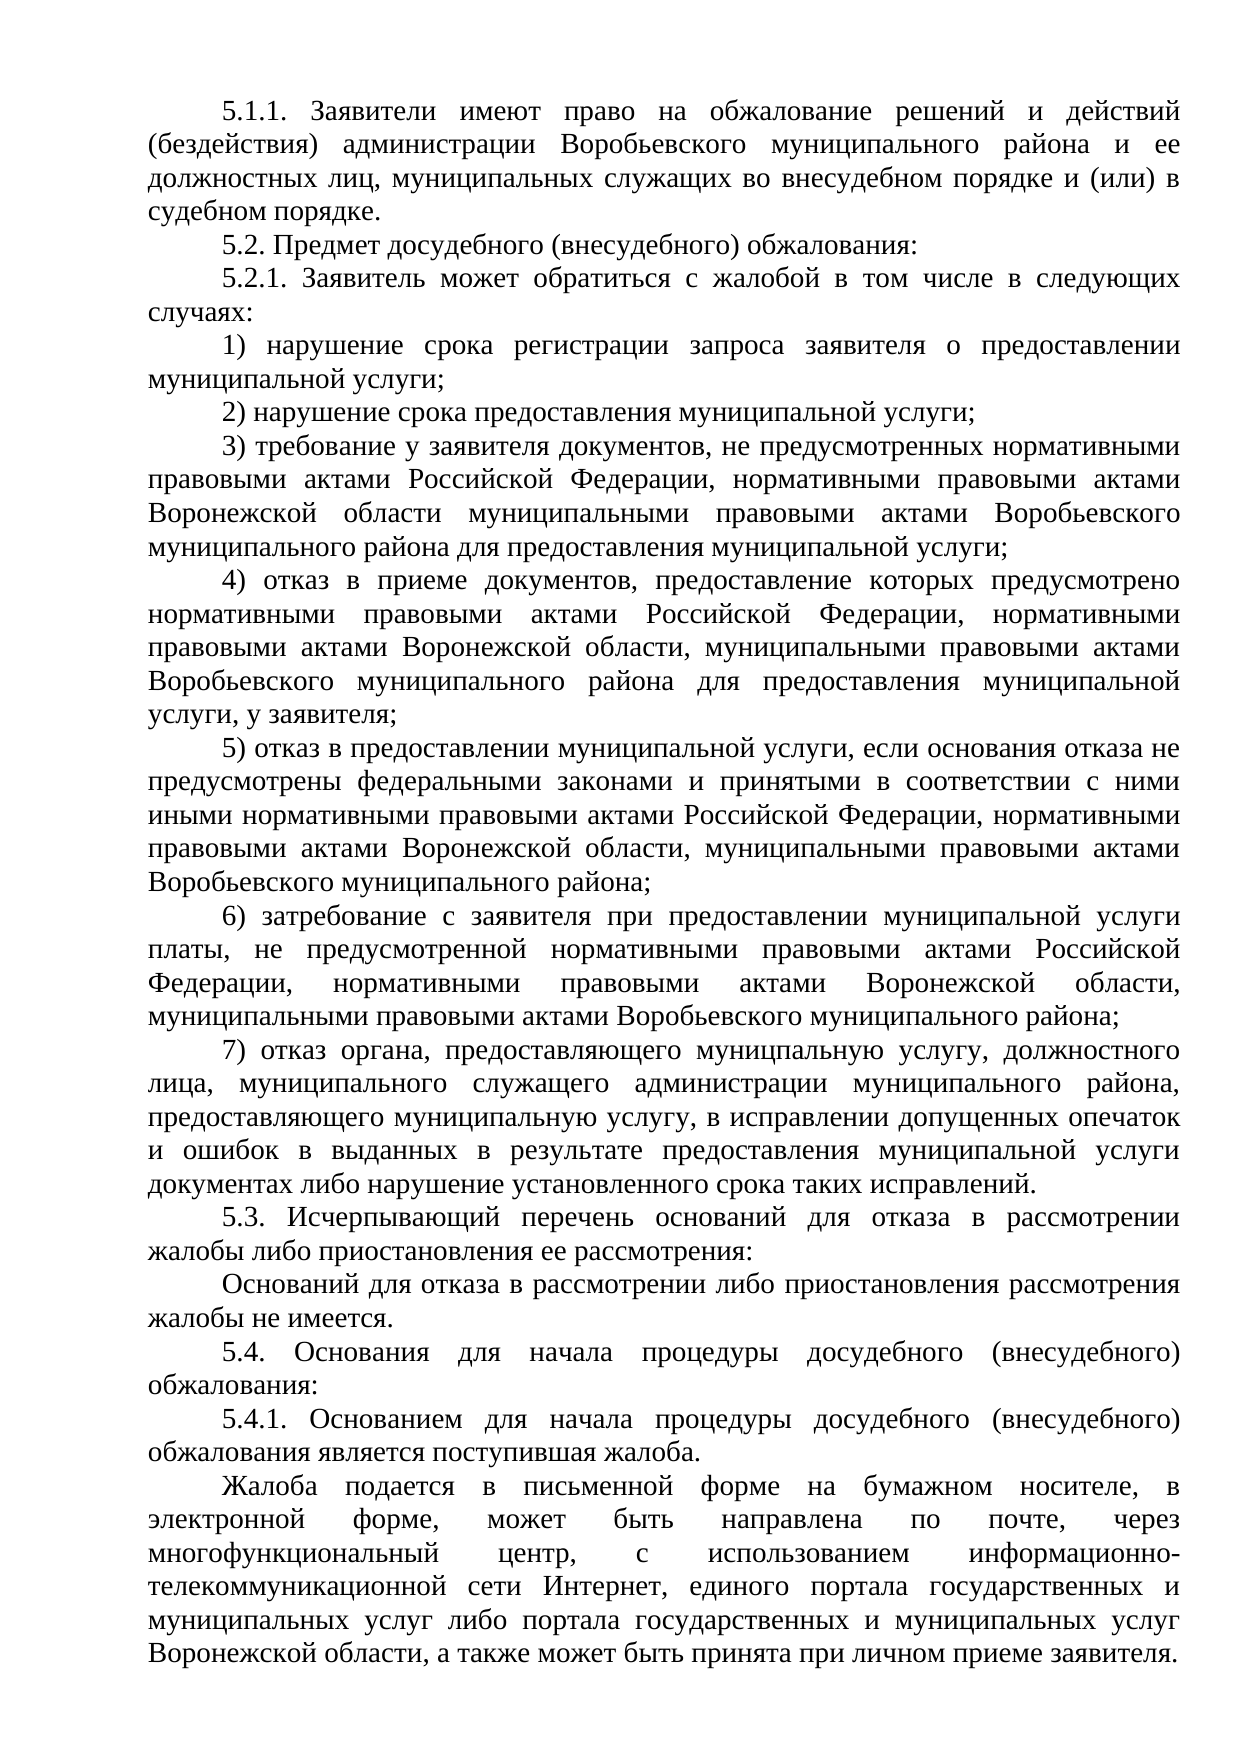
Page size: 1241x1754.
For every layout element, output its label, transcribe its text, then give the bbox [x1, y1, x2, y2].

text 5.2.1. Заявитель может обратиться с жалобой в том числе в следующих случаях: [148, 260, 1181, 327]
text 4) отказ в приеме документов, предоставление которых предусмотрено нормативными правовыми актами Российской Федерации, нормативными правовыми актами Воронежской области, муниципальными правовыми актами Воробьевского муниципального района для предоставления муниципальной услуги, у заявителя; [148, 562, 1181, 730]
text 3) требование у заявителя документов, не предусмотренных нормативными правовыми актами Российской Федерации, нормативными правовыми актами Воронежской области муниципальными правовыми актами Воробьевского муниципального района для предоставления муниципальной услуги; [148, 428, 1181, 562]
text 5) отказ в предоставлении муниципальной услуги, если основания отказа не предусмотрены федеральными законами и принятыми в соответствии с ними иными нормативными правовыми актами Российской Федерации, нормативными правовыми актами Воронежской области, муниципальными правовыми актами Воробьевского муниципального района; [148, 730, 1181, 898]
text 6) затребование с заявителя при предоставлении муниципальной услуги платы, не предусмотренной нормативными правовыми актами Российской Федерации, нормативными правовыми актами Воронежской области, муниципальными правовыми актами Воробьевского муниципального района; [148, 898, 1181, 1032]
text Оснований для отказа в рассмотрении либо приостановления рассмотрения жалобы не имеется. [148, 1267, 1181, 1334]
text 7) отказ органа, предоставляющего муницпальную услугу, должностного лица, муниципального служащего администрации муниципального района, предоставляющего муниципальную услугу, в исправлении допущенных опечаток и ошибок в выданных в результате предоставления муниципальной услуги документах либо нарушение установленного срока таких исправлений. [148, 1032, 1181, 1199]
text Жалоба подается в письменной форме на бумажном носителе, в электронной форме, может быть направлена по почте, через многофункциональный центр, с использованием информационно-телекоммуникационной сети Интернет, единого портала государственных и муниципальных услуг либо портала государственных и муниципальных услуг Воронежской области, а также может быть принята при личном приеме заявителя. [148, 1468, 1181, 1669]
text 5.4.1. Основанием для начала процедуры досудебного (внесудебного) обжалования является поступившая жалоба. [148, 1401, 1181, 1468]
text 5.3. Исчерпывающий перечень оснований для отказа в рассмотрении жалобы либо приостановления ее рассмотрения: [148, 1199, 1181, 1267]
text 5.1.1. Заявители имеют право на обжалование решений и действий (бездействия) администрации Воробьевского муниципального района и ее должностных лиц, муниципальных служащих во внесудебном порядке и (или) в судебном порядке. [148, 93, 1181, 227]
text 5.4. Основания для начала процедуры досудебного (внесудебного) обжалования: [148, 1334, 1181, 1401]
text 5.2. Предмет досудебного (внесудебного) обжалования: [148, 227, 1181, 260]
text 2) нарушение срока предоставления муниципальной услуги; [148, 394, 1181, 428]
text 1) нарушение срока регистрации запроса заявителя о предоставлении муниципальной услуги; [148, 327, 1181, 394]
